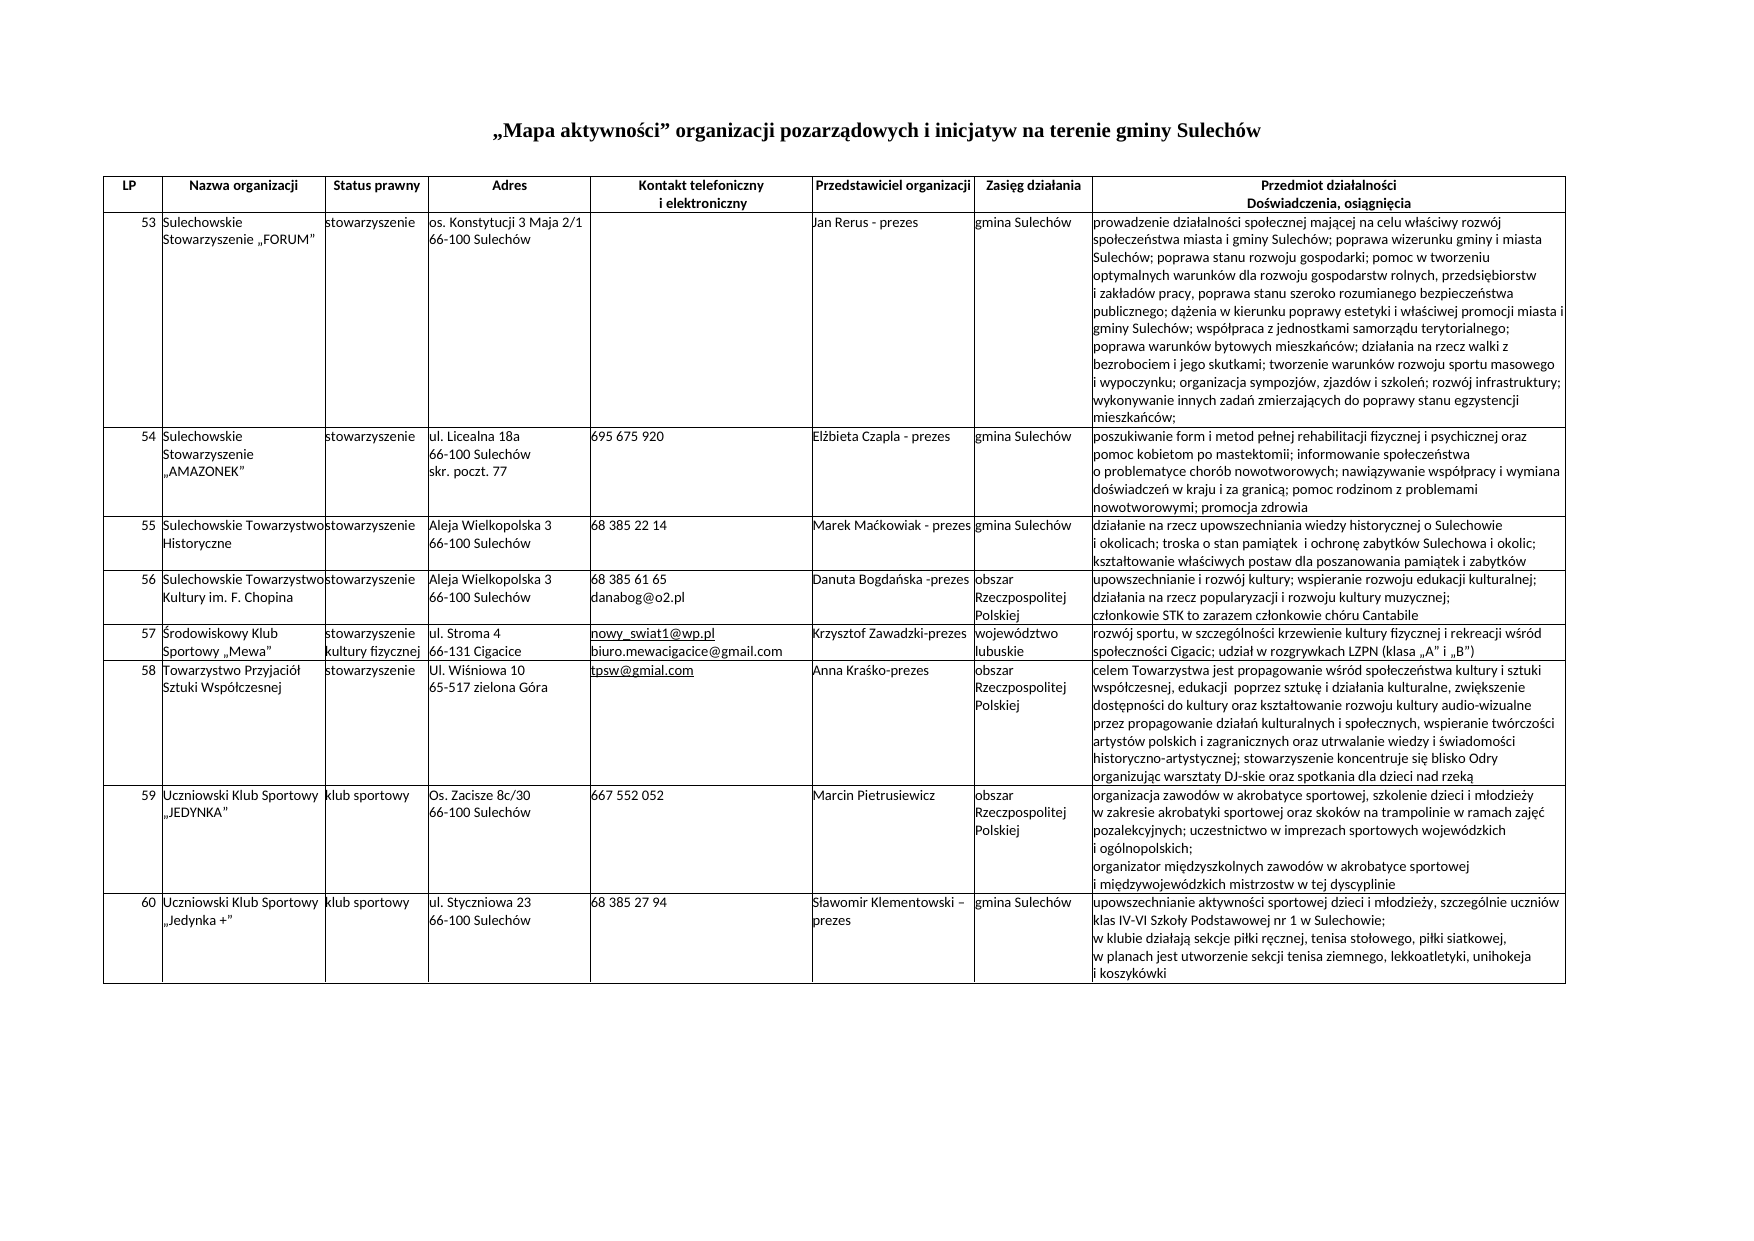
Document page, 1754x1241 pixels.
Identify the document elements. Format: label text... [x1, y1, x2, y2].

table_cell 68 385 27 94 [591, 894, 812, 982]
table_cell poszukiwanie form i metod pełnej rehabilitacji fizycznej i psychicznej oraz pomoc kobietom po mastektomii; informowanie społeczeństwa o problematyce chorób nowotworowych; nawiązywanie współpracy i wymiana doświadczeń w kraju i za granicą; pomoc rodzinom z problemami nowotworowymi; promocja zdrowia [1093, 428, 1565, 516]
table_header Status prawny [326, 177, 428, 212]
table_cell upowszechnianie i rozwój kultury; wspieranie rozwoju edukacji kulturalnej; działania na rzecz popularyzacji i rozwoju kultury muzycznej; członkowie STK to zarazem członkowie chóru Cantabile [1093, 571, 1565, 624]
table_header Kontakt telefoniczny i elektroniczny [591, 177, 812, 212]
table_cell Krzysztof Zawadzki-prezes [813, 625, 974, 660]
table_header Przedstawiciel organizacji [813, 177, 974, 212]
table_cell Aleja Wielkopolska 3 66-100 Sulechów [429, 571, 590, 624]
table_cell klub sportowy [326, 894, 428, 982]
table_cell celem Towarzystwa jest propagowanie wśród społeczeństwa kultury i sztuki współczesnej, edukacji poprzez sztukę i działania kulturalne, zwiększenie dostępności do kultury oraz kształtowanie rozwoju kultury audio-wizualne przez propagowanie działań kulturalnych i społecznych, wspieranie twórczości artystów polskich i zagranicznych oraz utrwalanie wiedzy i świadomości historyczno-artystycznej; stowarzyszenie koncentruje się blisko Odry organizując warsztaty DJ-skie oraz spotkania dla dzieci nad rzeką [1093, 661, 1565, 785]
table_cell Ul. Wiśniowa 10 65-517 zielona Góra [429, 661, 590, 785]
table_cell Sulechowskie Towarzystwo Kultury im. F. Chopina [163, 571, 325, 624]
table_cell [104, 428, 162, 516]
table_cell [104, 894, 162, 982]
table_cell [104, 786, 162, 893]
table_header Zasięg działania [975, 177, 1092, 212]
table_cell gmina Sulechów [975, 213, 1092, 427]
table_cell 68 385 22 14 [591, 517, 812, 570]
table_cell Sławomir Klementowski – prezes [813, 894, 974, 982]
table_cell Danuta Bogdańska -prezes [813, 571, 974, 624]
table_cell Os. Zacisze 8c/30 66-100 Sulechów [429, 786, 590, 893]
table_cell 68 385 61 65 danabog@o2.pl [591, 571, 812, 624]
table_cell 667 552 052 [591, 786, 812, 893]
table_cell Uczniowski Klub Sportowy „JEDYNKA” [163, 786, 325, 893]
table_cell Uczniowski Klub Sportowy „Jedynka +” [163, 894, 325, 982]
table_cell Anna Kraśko-prezes [813, 661, 974, 785]
table_cell 695 675 920 [591, 428, 812, 516]
table_cell [104, 213, 162, 427]
table_cell [591, 213, 812, 427]
table_cell ul. Stroma 4 66-131 Cigacice [429, 625, 590, 660]
table_cell [104, 625, 162, 660]
table_cell stowarzyszenie [326, 661, 428, 785]
table_cell Elżbieta Czapla - prezes [813, 428, 974, 516]
table_cell [104, 661, 162, 785]
table_cell upowszechnianie aktywności sportowej dzieci i młodzieży, szczególnie uczniów klas IV-VI Szkoły Podstawowej nr 1 w Sulechowie; w klubie działają sekcje piłki ręcznej, tenisa stołowego, piłki siatkowej, w planach jest utworzenie sekcji tenisa ziemnego, lekkoatletyki, unihokeja i koszykówki [1093, 894, 1565, 982]
table_cell [104, 571, 162, 624]
table_header Nazwa organizacji [163, 177, 325, 212]
table_cell gmina Sulechów [975, 517, 1092, 570]
table_cell organizacja zawodów w akrobatyce sportowej, szkolenie dzieci i młodzieży w zakresie akrobatyki sportowej oraz skoków na trampolinie w ramach zajęć pozalekcyjnych; uczestnictwo w imprezach sportowych wojewódzkich i ogólnopolskich; organizator międzyszkolnych zawodów w akrobatyce sportowej i międzywojewódzkich mistrzostw w tej dyscyplinie [1093, 786, 1565, 893]
table_cell obszar Rzeczpospolitej Polskiej [975, 571, 1092, 624]
table_cell gmina Sulechów [975, 428, 1092, 516]
table_cell działanie na rzecz upowszechniania wiedzy historycznej o Sulechowie i okolicach; troska o stan pamiątek i ochronę zabytków Sulechowa i okolic; kształtowanie właściwych postaw dla poszanowania pamiątek i zabytków [1093, 517, 1565, 570]
table_header Adres [429, 177, 590, 212]
table_cell ul. Licealna 18a 66-100 Sulechów skr. poczt. 77 [429, 428, 590, 516]
table_cell Towarzystwo Przyjaciół Sztuki Współczesnej [163, 661, 325, 785]
table_cell os. Konstytucji 3 Maja 2/1 66-100 Sulechów [429, 213, 590, 427]
table_cell stowarzyszenie [326, 428, 428, 516]
table_cell obszar Rzeczpospolitej Polskiej [975, 786, 1092, 893]
table_cell Aleja Wielkopolska 3 66-100 Sulechów [429, 517, 590, 570]
table_cell ul. Styczniowa 23 66-100 Sulechów [429, 894, 590, 982]
table_cell Sulechowskie Stowarzyszenie „FORUM” [163, 213, 325, 427]
table_cell stowarzyszenie [326, 517, 428, 570]
table_cell Sulechowskie Towarzystwo Historyczne [163, 517, 325, 570]
table_cell obszar Rzeczpospolitej Polskiej [975, 661, 1092, 785]
table_cell stowarzyszenie [326, 213, 428, 427]
table_cell Jan Rerus - prezes [813, 213, 974, 427]
table_cell stowarzyszenie [326, 571, 428, 624]
table_cell tpsw@gmial.com [591, 661, 812, 785]
table_header LP [104, 177, 162, 212]
table_cell Sulechowskie Stowarzyszenie „AMAZONEK” [163, 428, 325, 516]
table_cell klub sportowy [326, 786, 428, 893]
table_cell Marcin Pietrusiewicz [813, 786, 974, 893]
table_header Przedmiot działalności Doświadczenia, osiągnięcia [1093, 177, 1565, 212]
table_cell rozwój sportu, w szczególności krzewienie kultury fizycznej i rekreacji wśród społeczności Cigacic; udział w rozgrywkach LZPN (klasa „A” i „B”) [1093, 625, 1565, 660]
table_cell województwo lubuskie [975, 625, 1092, 660]
table_cell Marek Maćkowiak - prezes [813, 517, 974, 570]
table_cell prowadzenie działalności społecznej mającej na celu właściwy rozwój społeczeństwa miasta i gminy Sulechów; poprawa wizerunku gminy i miasta Sulechów; poprawa stanu rozwoju gospodarki; pomoc w tworzeniu optymalnych warunków dla rozwoju gospodarstw rolnych, przedsiębiorstw i zakładów pracy, poprawa stanu szeroko rozumianego bezpieczeństwa publicznego; dążenia w kierunku poprawy estetyki i właściwej promocji miasta i gminy Sulechów; współpraca z jednostkami samorządu terytorialnego; poprawa warunków bytowych mieszkańców; działania na rzecz walki z bezrobociem i jego skutkami; tworzenie warunków rozwoju sportu masowego i wypoczynku; organizacja sympozjów, zjazdów i szkoleń; rozwój infrastruktury; wykonywanie innych zadań zmierzających do poprawy stanu egzystencji mieszkańców; [1093, 213, 1565, 427]
table_cell gmina Sulechów [975, 894, 1092, 982]
table_cell [104, 517, 162, 570]
table_cell Środowiskowy Klub Sportowy „Mewa” [163, 625, 325, 660]
table_cell nowy_swiat1@wp.pl biuro.mewacigacice@gmail.com [591, 625, 812, 660]
table_cell stowarzyszenie kultury fizycznej [326, 625, 428, 660]
